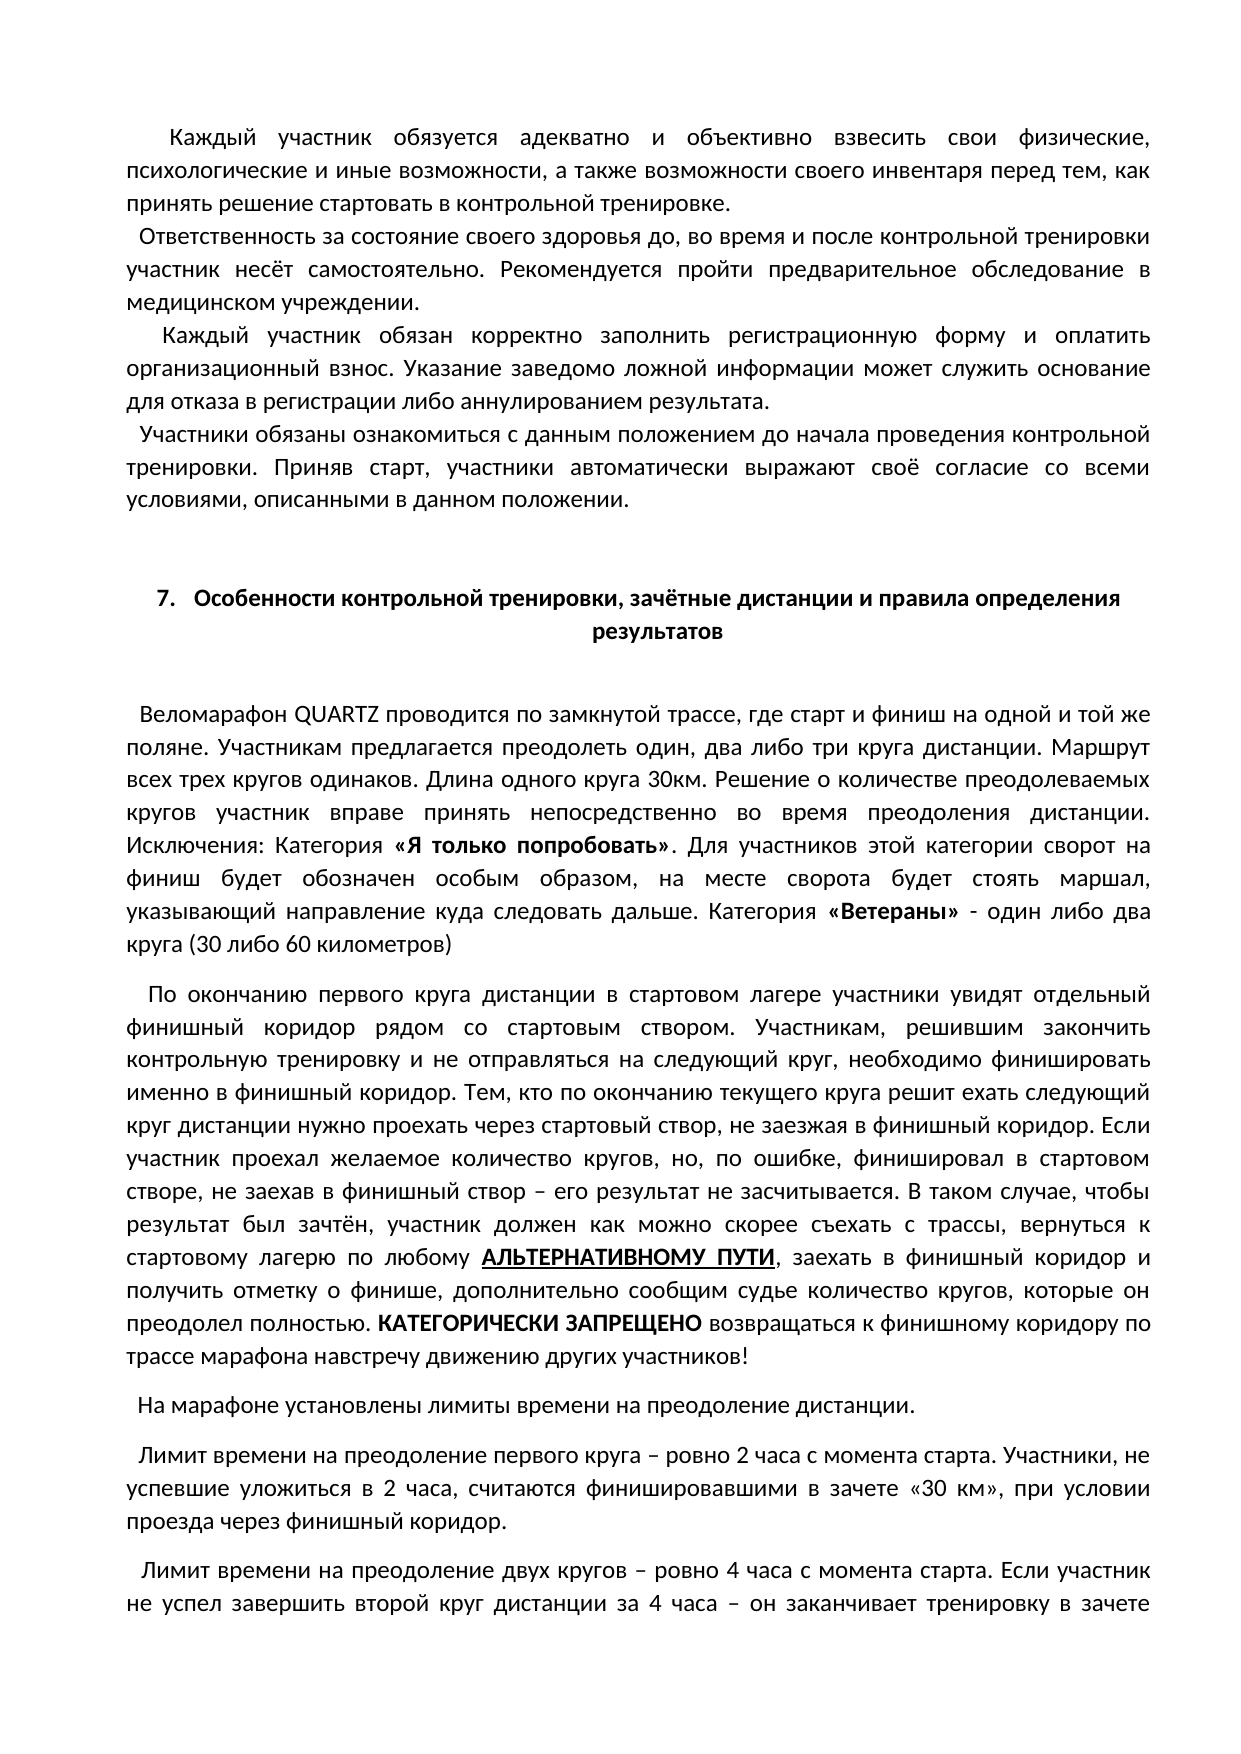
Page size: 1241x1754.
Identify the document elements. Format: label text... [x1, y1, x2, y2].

text Веломарафон QUARTZ проводится по замкнутой трассе, где старт и финиш на одной и той же поляне. Участникам предлагается преодолеть один, два либо три круга дистанции. Маршрут всех трех кругов одинаков. Длина одного круга 30км. Решение о количестве преодолеваемых кругов участник вправе принять непосредственно во время преодоления дистанции. Исключения: Категория «Я только попробовать». Для участников этой категории сворот на финиш будет обозначен особым образом, на месте сворота будет стоять маршал, указывающий направление куда следовать дальше. Категория «Ветераны» - один либо два круга (30 либо 60 километров) [126, 698, 1152, 959]
text Каждый участник обязуется адекватно и объективно взвесить свои физические, психологические и иные возможности, а также возможности своего инвентаря перед тем, как принять решение стартовать в контрольной тренировке. [126, 122, 1152, 218]
text Ответственность за состояние своего здоровья до, во время и после контрольной тренировки участник несёт самостоятельно. Рекомендуется пройти предварительное обследование в медицинском учреждении. [126, 220, 1152, 317]
text Участники обязаны ознакомиться с данным положением до начала проведения контрольной тренировки. Приняв старт, участники автоматически выражают своё согласие со всеми условиями, описанными в данном положении. [126, 418, 1152, 514]
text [126, 1554, 1152, 1618]
text На марафоне установлены лимиты времени на преодоление дистанции. [126, 1389, 1152, 1420]
list Особенности контрольной тренировки, зачётные дистанции и правила определения результатов [126, 582, 1152, 646]
text Лимит времени на преодоление первого круга – ровно 2 часа с момента старта. Участники, не успевшие уложиться в 2 часа, считаются финишировавшими в зачете «30 км», при условии проезда через финишный коридор. [126, 1439, 1152, 1535]
text Каждый участник обязан корректно заполнить регистрационную форму и оплатить организационный взнос. Указание заведомо ложной информации может служить основание для отказа в регистрации либо аннулированием результата. [126, 319, 1152, 415]
text По окончанию первого круга дистанции в стартовом лагере участники увидят отдельный финишный коридор рядом со стартовым створом. Участникам, решившим закончить контрольную тренировку и не отправляться на следующий круг, необходимо финишировать именно в финишный коридор. Тем, кто по окончанию текущего круга решит ехать следующий круг дистанции нужно проехать через стартовый створ, не заезжая в финишный коридор. Если участник проехал желаемое количество кругов, но, по ошибке, финишировал в стартовом створе, не заехав в финишный створ – его результат не засчитывается. В таком случае, чтобы результат был зачтён, участник должен как можно скорее съехать с трассы, вернуться к стартовому лагерю по любому АЛЬТЕРНАТИВНОМУ ПУТИ, заехать в финишный коридор и получить отметку о финише, дополнительно сообщим судье количество кругов, которые он преодолел полностью. КАТЕГОРИЧЕСКИ ЗАПРЕЩЕНО возвращаться к финишному коридору по трассе марафона навстречу движению других участников! [126, 978, 1152, 1370]
